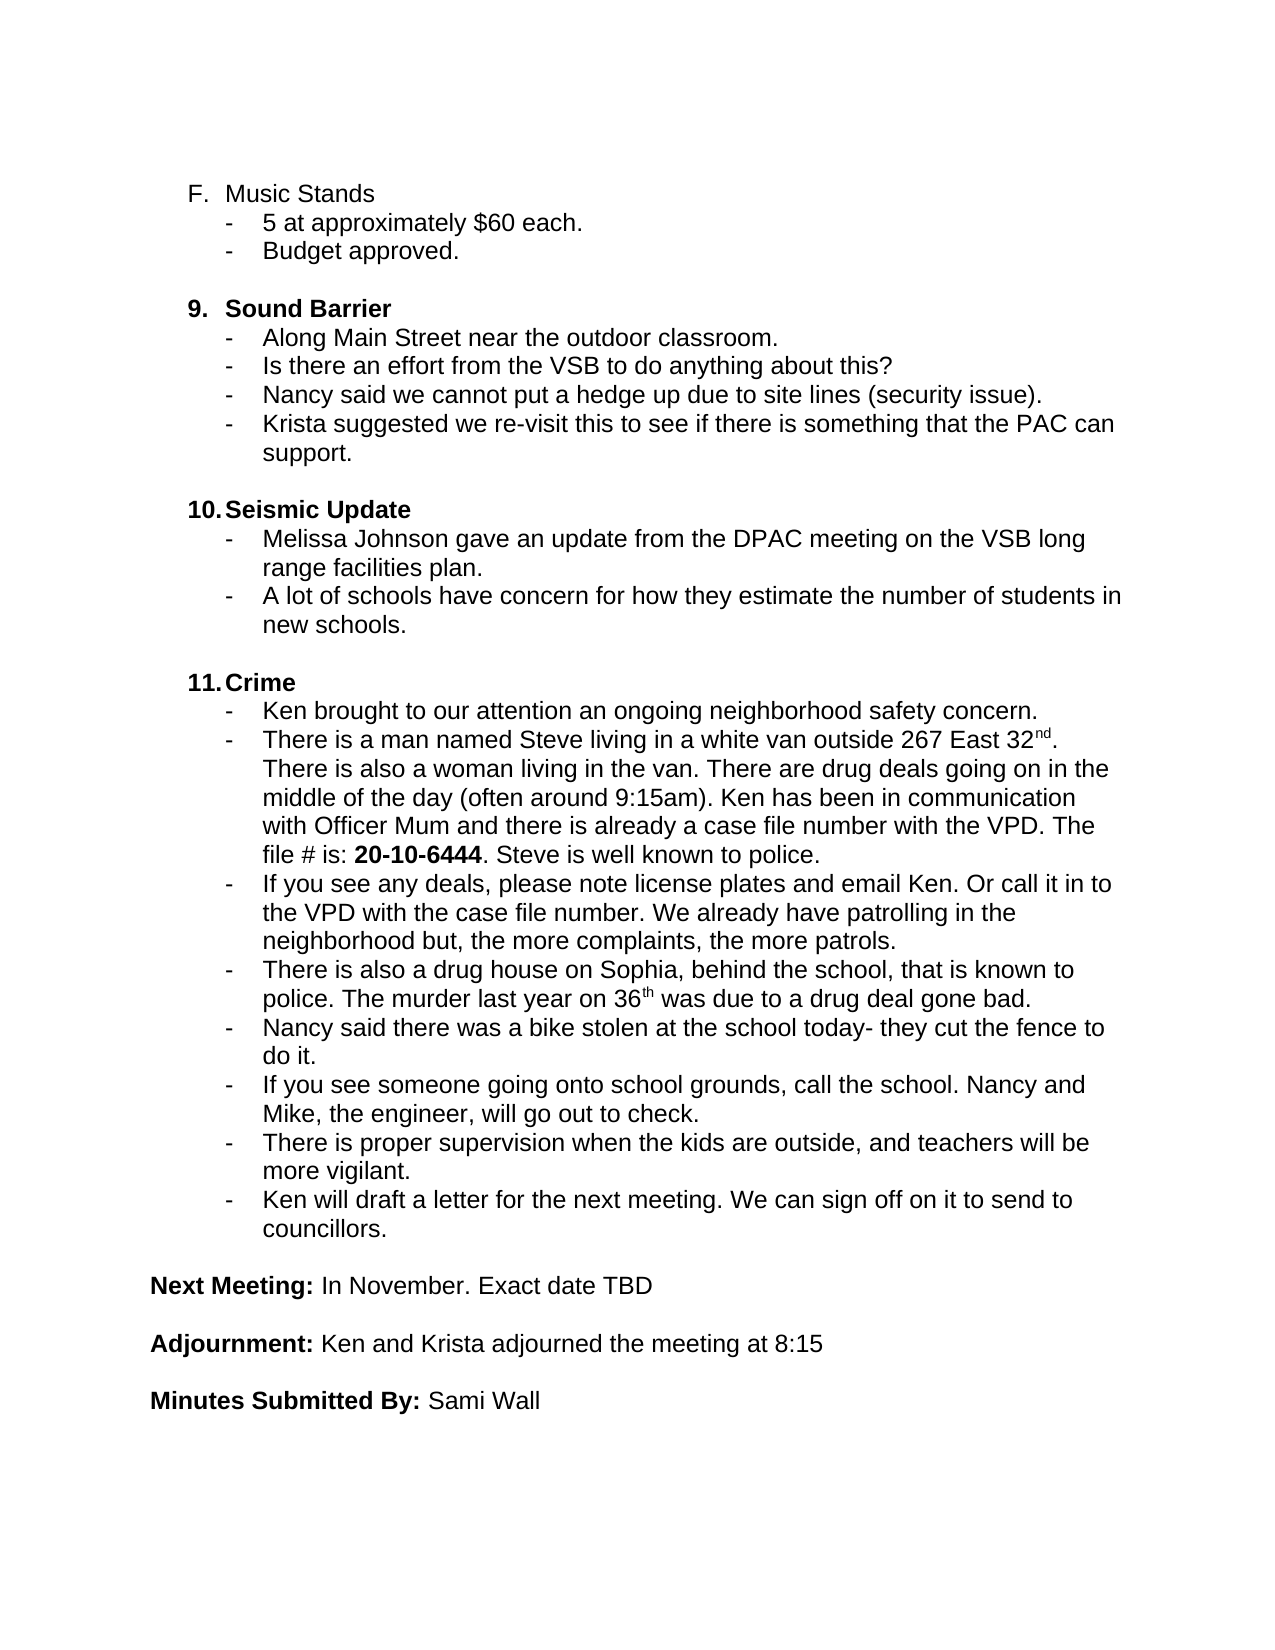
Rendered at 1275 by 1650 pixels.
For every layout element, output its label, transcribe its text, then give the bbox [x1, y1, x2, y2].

list There is proper supervision when the kids are outside, and teachers will be more vigilant. [225, 1127, 1125, 1185]
list Budget approved. [225, 236, 1125, 265]
list Music Stands [187, 179, 1125, 207]
list 5 at approximately $60 each. [225, 207, 1125, 236]
list There is also a drug house on Sophia, behind the school, that is known to police. The murder last year on 36th was due to a drug deal gone bad. [225, 955, 1125, 1012]
list Ken will draft a letter for the next meeting. We can sign off on it to send to councillors. [225, 1185, 1125, 1242]
text Adjournment: Ken and Krista adjourned the meeting at 8:15 [150, 1329, 1125, 1357]
list Krista suggested we re-visit this to see if there is something that the PAC can support. [225, 409, 1125, 466]
list Melissa Johnson gave an update from the DPAC meeting on the VSB long range facilities plan. [225, 524, 1125, 581]
text Minutes Submitted By: Sami Wall [150, 1386, 1125, 1415]
list If you see someone going onto school grounds, call the school. Nancy and Mike, the engineer, will go out to check. [225, 1070, 1125, 1127]
list Ken brought to our attention an ongoing neighborhood safety concern. [225, 696, 1125, 725]
list Sound Barrier [187, 294, 1125, 322]
list Is there an effort from the VSB to do anything about this? [225, 351, 1125, 380]
list Along Main Street near the outdoor classroom. [225, 322, 1125, 351]
list Crime [187, 667, 1125, 696]
list There is a man named Steve living in a white van outside 267 East 32nd. There is also a woman living in the van. There are drug deals going on in the middle of the day (often around 9:15am). Ken has been in communication with Officer Mum and there is already a case file number with the VPD. The file # is: 20-10-6444. Steve is well known to police. [225, 725, 1125, 869]
list A lot of schools have concern for how they estimate the number of students in new schools. [225, 581, 1125, 639]
list If you see any deals, please note license plates and email Ken. Or call it in to the VPD with the case file number. We already have patrolling in the neighborhood but, the more complaints, the more patrols. [225, 869, 1125, 955]
list Nancy said we cannot put a hedge up due to site lines (security issue). [225, 380, 1125, 409]
text Next Meeting: In November. Exact date TBD [150, 1271, 1125, 1300]
list Seismic Update [187, 495, 1125, 524]
list Nancy said there was a bike stolen at the school today- they cut the fence to do it. [225, 1012, 1125, 1070]
